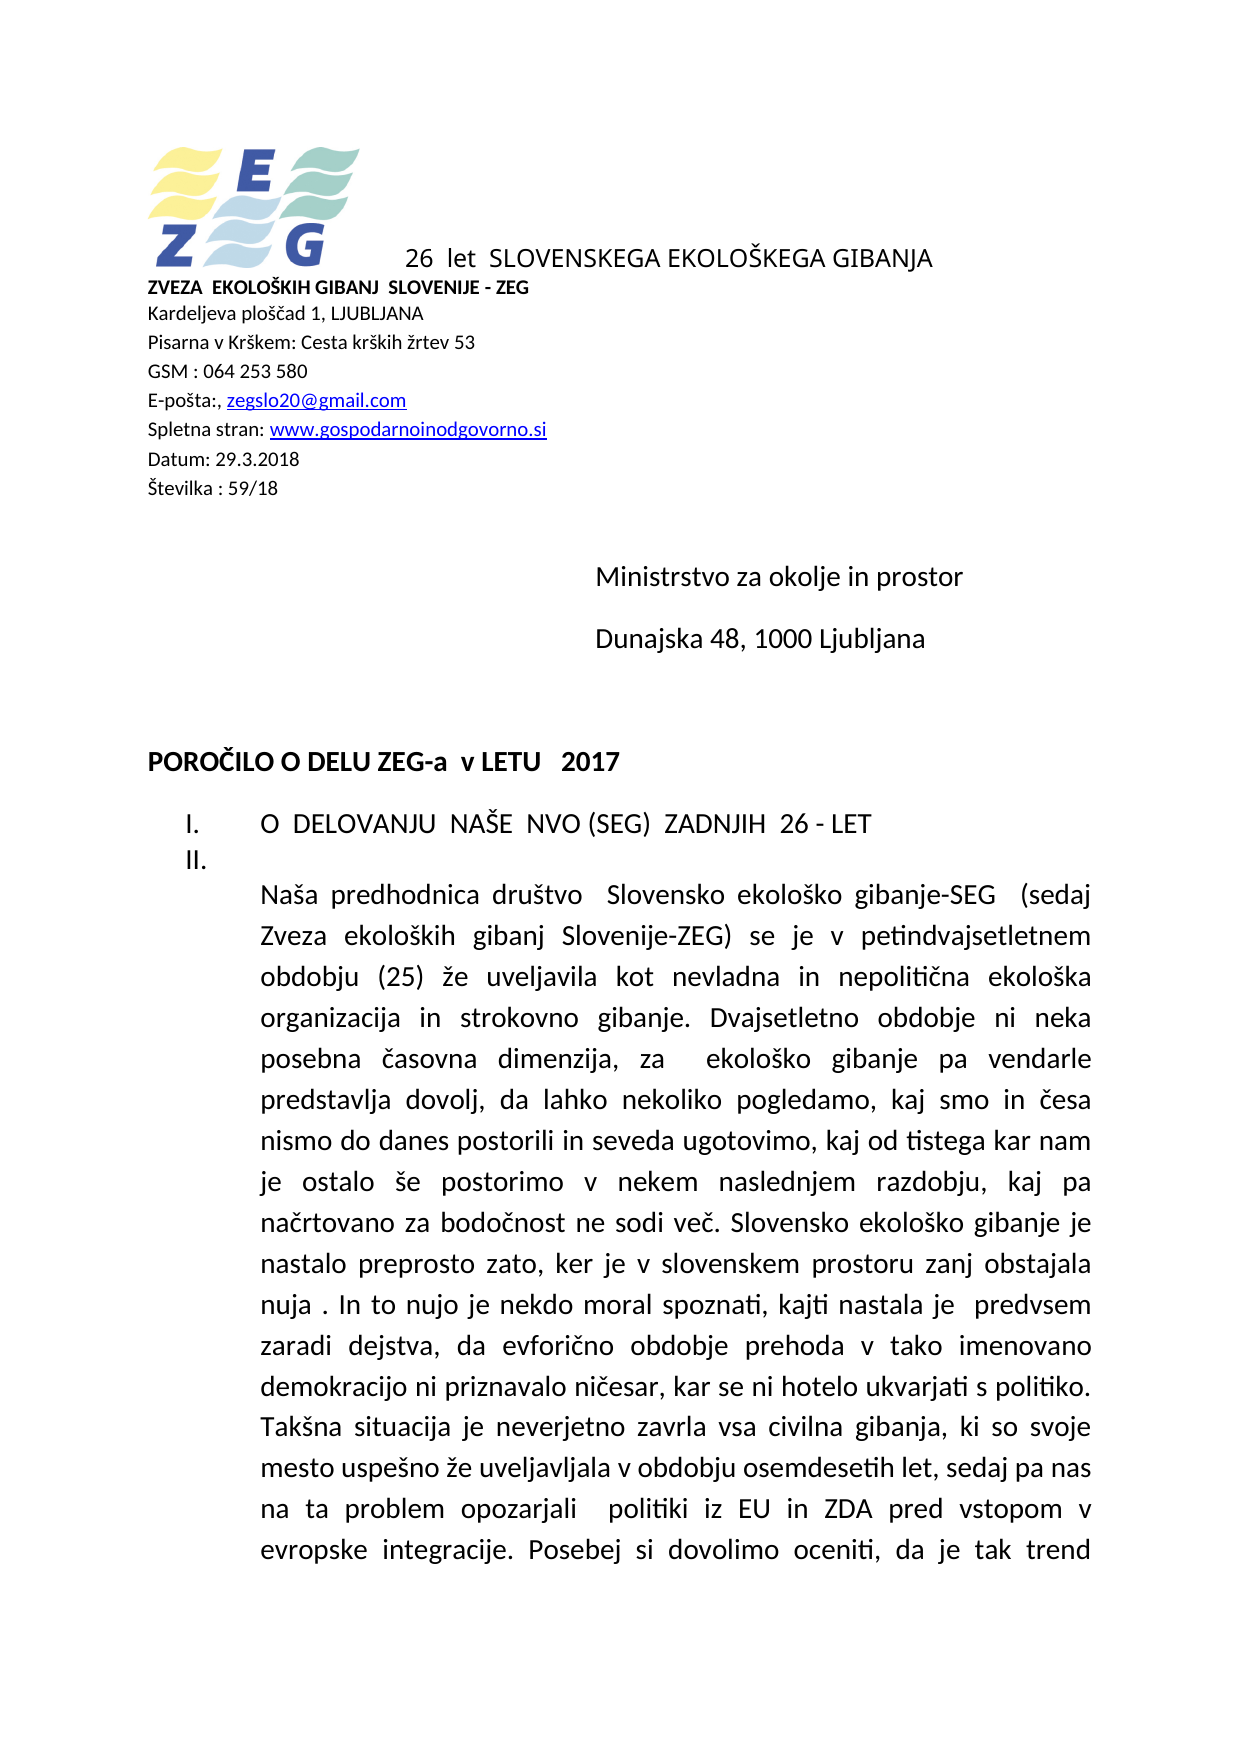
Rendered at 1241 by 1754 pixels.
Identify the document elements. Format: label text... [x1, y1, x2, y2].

text Ministrstvo za okolje in prostor [148, 558, 1093, 594]
subtitle 26 let SLOVENSKEGA EKOLOŠKEGA GIBANJA [148, 148, 1093, 274]
text Dunajska 48, 1000 Ljubljana [148, 620, 1093, 655]
list O DELOVANJU NAŠE NVO (SEG) ZADNJIH 26 - LET [185, 805, 1093, 841]
subtitle ZVEZA EKOLOŠKIH GIBANJ SLOVENIJE - ZEG [148, 274, 1093, 300]
text GSM : 064 253 580 [148, 358, 1093, 384]
text Kardeljeva ploščad 1, LJUBLJANA [148, 300, 1093, 325]
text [260, 876, 1093, 1567]
text E-pošta:, zegslo20@gmail.com [148, 387, 1093, 413]
text Številka : 59/18 [148, 475, 1093, 500]
text Pisarna v Krškem: Cesta krških žrtev 53 [148, 329, 1093, 354]
text Spletna stran: www.gospodarnoinodgovorno.si [148, 417, 1093, 442]
text POROČILO O DELU ZEG-a v LETU 2017 [148, 743, 1093, 779]
picture [147, 147, 360, 268]
text Datum: 29.3.2018 [148, 446, 1093, 471]
